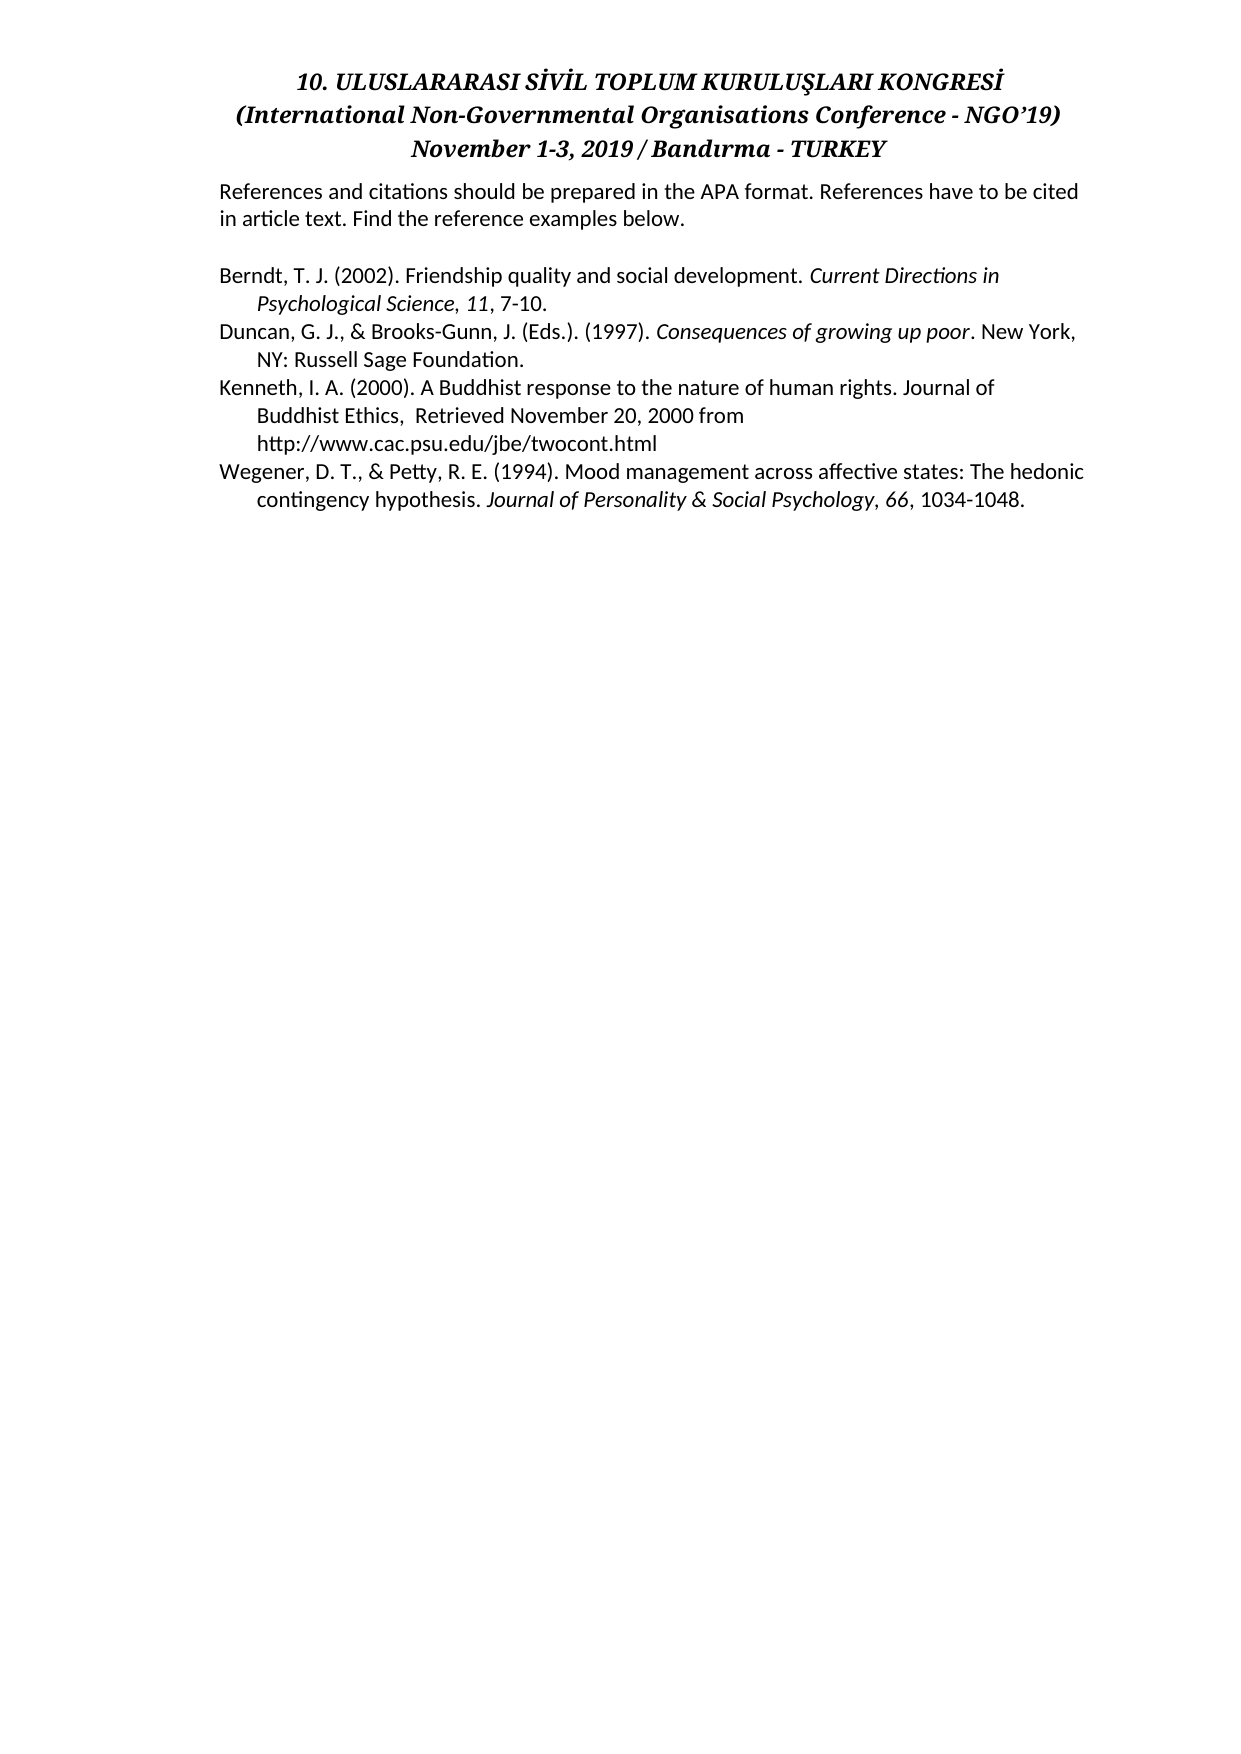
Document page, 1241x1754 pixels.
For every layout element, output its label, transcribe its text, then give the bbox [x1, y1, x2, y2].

text References and citations should be prepared in the APA format. References have to be cited in article text. Find the reference examples below. [219, 177, 1080, 232]
text Berndt, T. J. (2002). Friendship quality and social development. Current Directions in Psychological Science, 11, 7-10. [219, 261, 1080, 317]
text Kenneth, I. A. (2000). A Buddhist response to the nature of human rights. Journal of Buddhist Ethics, Retrieved November 20, 2000 from http://www.cac.psu.edu/jbe/twocont.html [219, 373, 1080, 457]
text Duncan, G. J., & Brooks-Gunn, J. (Eds.). (1997). Consequences of growing up poor. New York, NY: Russell Sage Foundation. [219, 317, 1080, 373]
text Wegener, D. T., & Petty, R. E. (1994). Mood management across affective states: The hedonic contingency hypothesis. Journal of Personality & Social Psychology, 66, 1034-1048. [219, 457, 1092, 513]
